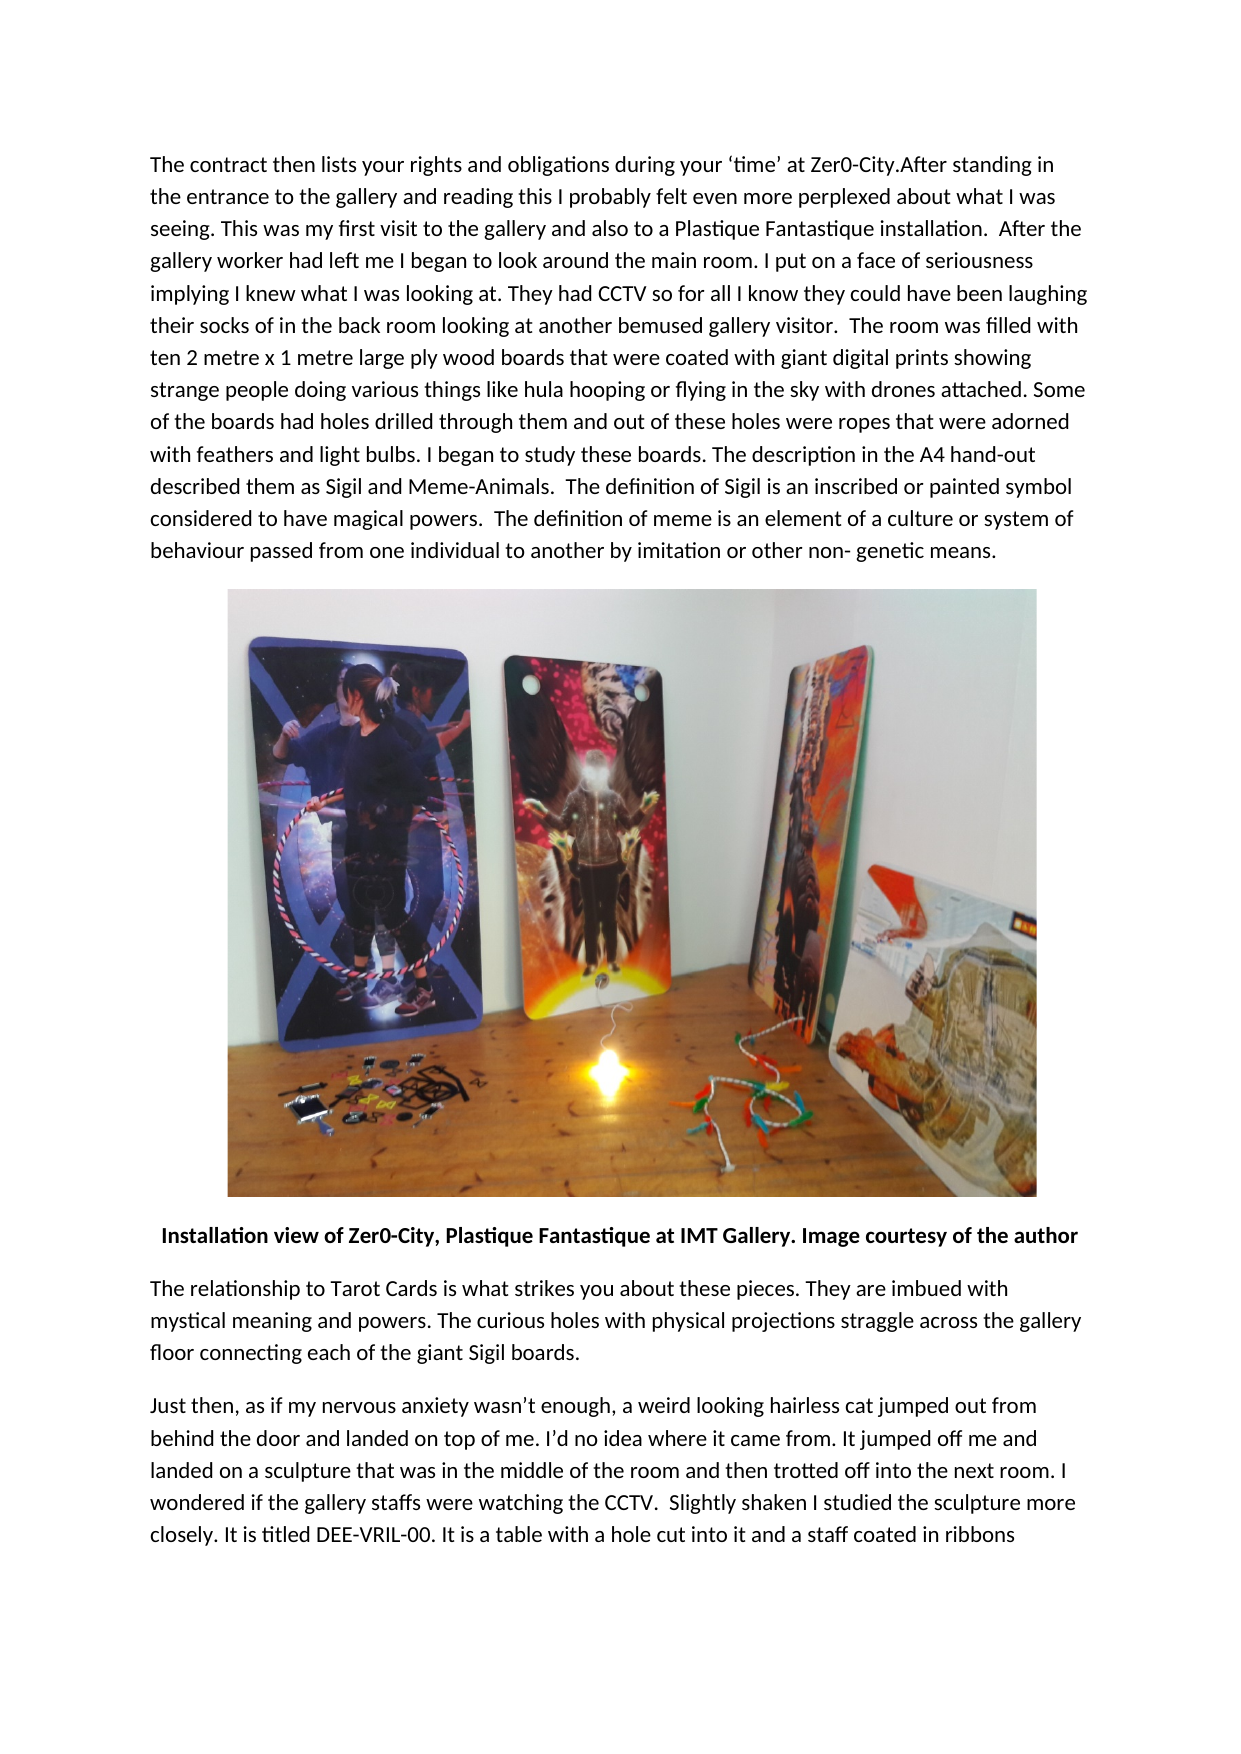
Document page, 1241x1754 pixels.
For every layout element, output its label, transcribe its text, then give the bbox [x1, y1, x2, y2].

text The contract then lists your rights and obligations during your ‘time’ at Zer0-City.After standing in the entrance to the gallery and reading this I probably felt even more perplexed about what I was seeing. This was my first visit to the gallery and also to a Plastique Fantastique installation. After the gallery worker had left me I began to look around the main room. I put on a face of seriousness implying I knew what I was looking at. They had CCTV so for all I know they could have been laughing their socks of in the back room looking at another bemused gallery visitor. The room was filled with ten 2 metre x 1 metre large ply wood boards that were coated with giant digital prints showing strange people doing various things like hula hooping or flying in the sky with drones attached. Some of the boards had holes drilled through them and out of these holes were ropes that were adorned with feathers and light bulbs. I began to study these boards. The description in the A4 hand-out described them as Sigil and Meme-Animals. The definition of Sigil is an inscribed or painted symbol considered to have magical powers. The definition of meme is an element of a culture or system of behaviour passed from one individual to another by imitation or other non- genetic means. [150, 150, 1090, 564]
text Installation view of Zer0-City, Plastique Fantastique at IMT Gallery. Image courtesy of the author [150, 1221, 1090, 1249]
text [150, 1392, 1090, 1548]
text The relationship to Tarot Cards is what strikes you about these pieces. They are imbued with mystical meaning and powers. The curious holes with physical projections straggle across the gallery floor connecting each of the giant Sigil boards. [150, 1274, 1090, 1367]
picture [227, 589, 1037, 1197]
